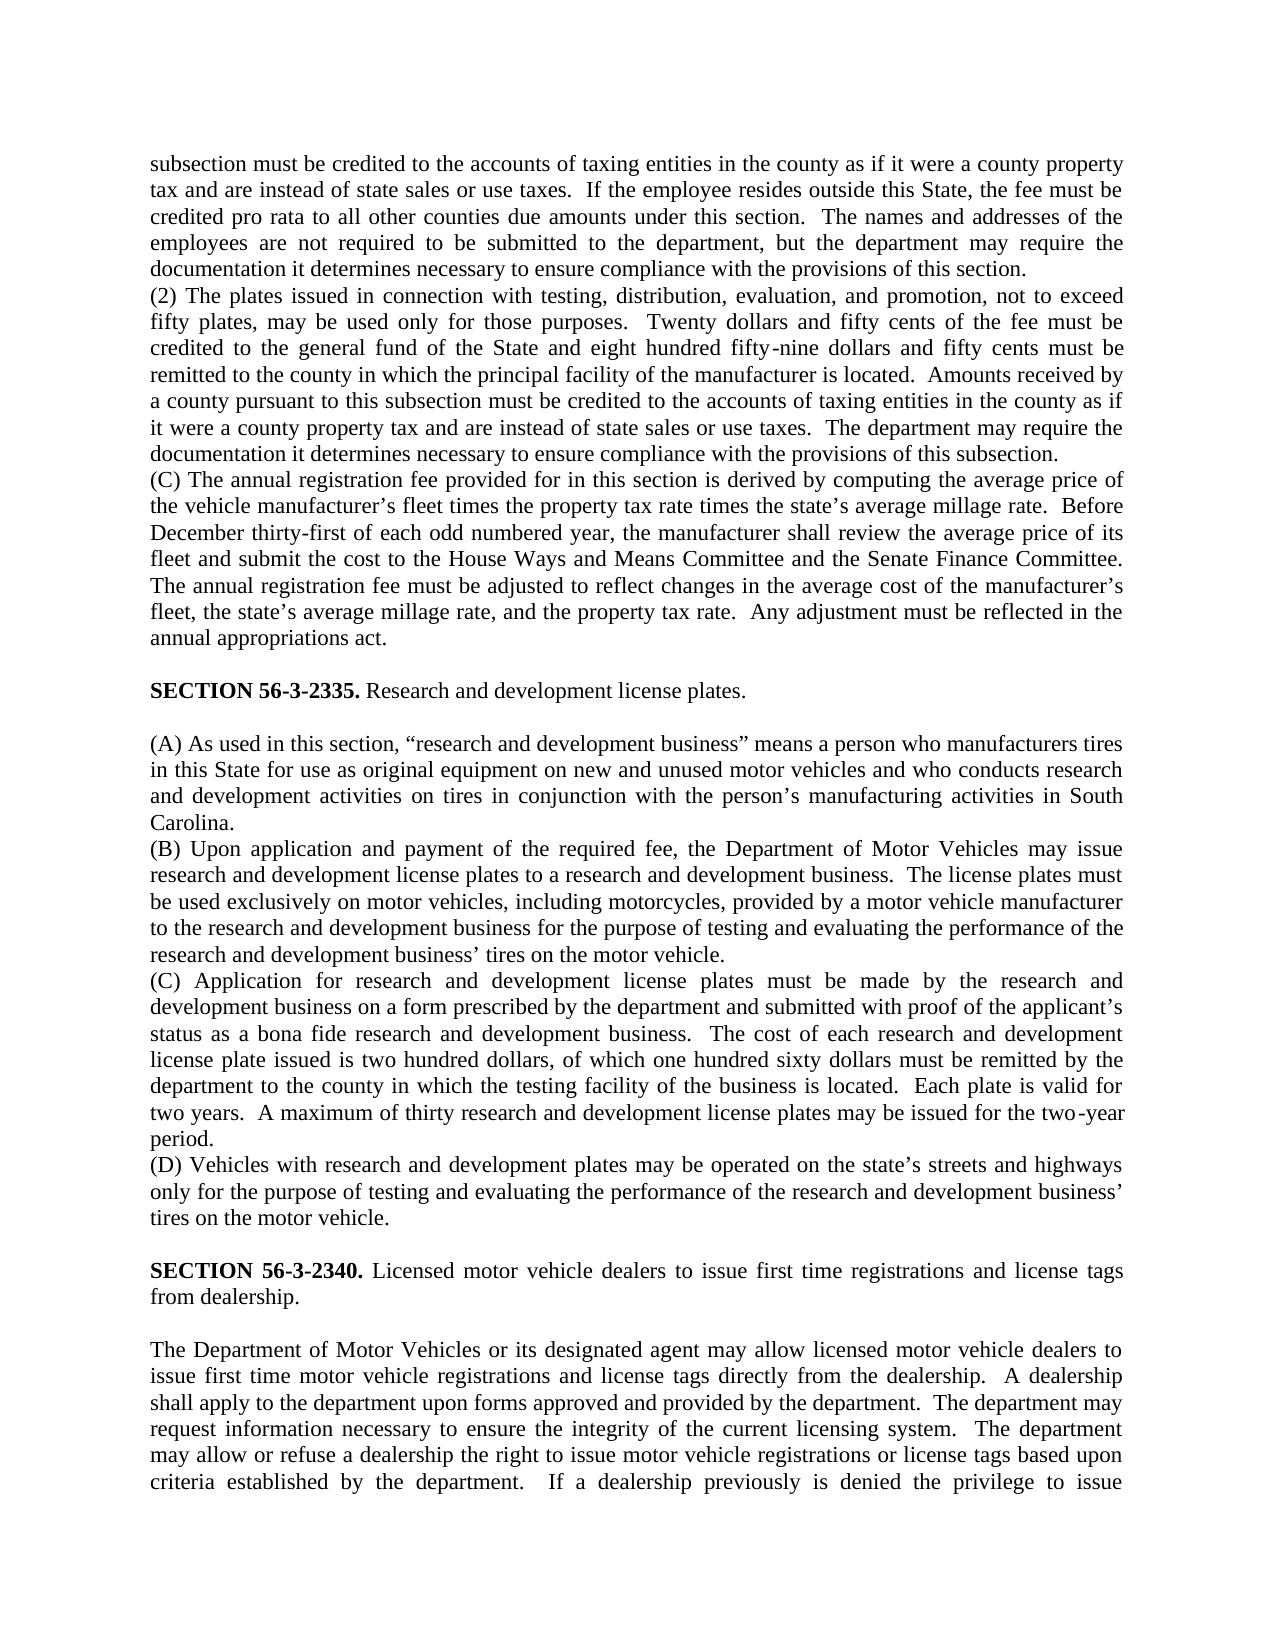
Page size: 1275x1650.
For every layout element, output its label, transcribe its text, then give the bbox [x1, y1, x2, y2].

text (A) As used in this section, “research and development business” means a person who manufacturers tires in this State for use as original equipment on new and unused motor vehicles and who conducts research and development activities on tires in conjunction with the person’s manufacturing activities in South Carolina. [150, 730, 1125, 835]
text (C) The annual registration fee provided for in this section is derived by computing the average price of the vehicle manufacturer’s fleet times the property tax rate times the state’s average millage rate. Before December thirty-first of each odd numbered year, the manufacturer shall review the average price of its fleet and submit the cost to the House Ways and Means Committee and the Senate Finance Committee. The annual registration fee must be adjusted to reflect changes in the average cost of the manufacturer’s fleet, the state’s average millage rate, and the property tax rate. Any adjustment must be reflected in the annual appropriations act. [150, 466, 1125, 651]
text SECTION 56-3-2335. Research and development license plates. [150, 677, 1125, 703]
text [150, 150, 1125, 282]
text (2) The plates issued in connection with testing, distribution, evaluation, and promotion, not to exceed fifty plates, may be used only for those purposes. Twenty dollars and fifty cents of the fee must be credited to the general fund of the State and eight hundred fifty-nine dollars and fifty cents must be remitted to the county in which the principal facility of the manufacturer is located. Amounts received by a county pursuant to this subsection must be credited to the accounts of taxing entities in the county as if it were a county property tax and are instead of state sales or use taxes. The department may require the documentation it determines necessary to ensure compliance with the provisions of this subsection. [150, 282, 1125, 466]
text (D) Vehicles with research and development plates may be operated on the state’s streets and highways only for the purpose of testing and evaluating the performance of the research and development business’ tires on the motor vehicle. [150, 1151, 1125, 1231]
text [150, 1336, 1125, 1494]
text (C) Application for research and development license plates must be made by the research and development business on a form prescribed by the department and submitted with proof of the applicant’s status as a bona fide research and development business. The cost of each research and development license plate issued is two hundred dollars, of which one hundred sixty dollars must be remitted by the department to the county in which the testing facility of the business is located. Each plate is valid for two years. A maximum of thirty research and development license plates may be issued for the two-year period. [150, 967, 1125, 1151]
text SECTION 56-3-2340. Licensed motor vehicle dealers to issue first time registrations and license tags from dealership. [150, 1257, 1125, 1309]
text (B) Upon application and payment of the required fee, the Department of Motor Vehicles may issue research and development license plates to a research and development business. The license plates must be used exclusively on motor vehicles, including motorcycles, provided by a motor vehicle manufacturer to the research and development business for the purpose of testing and evaluating the performance of the research and development business’ tires on the motor vehicle. [150, 835, 1125, 967]
